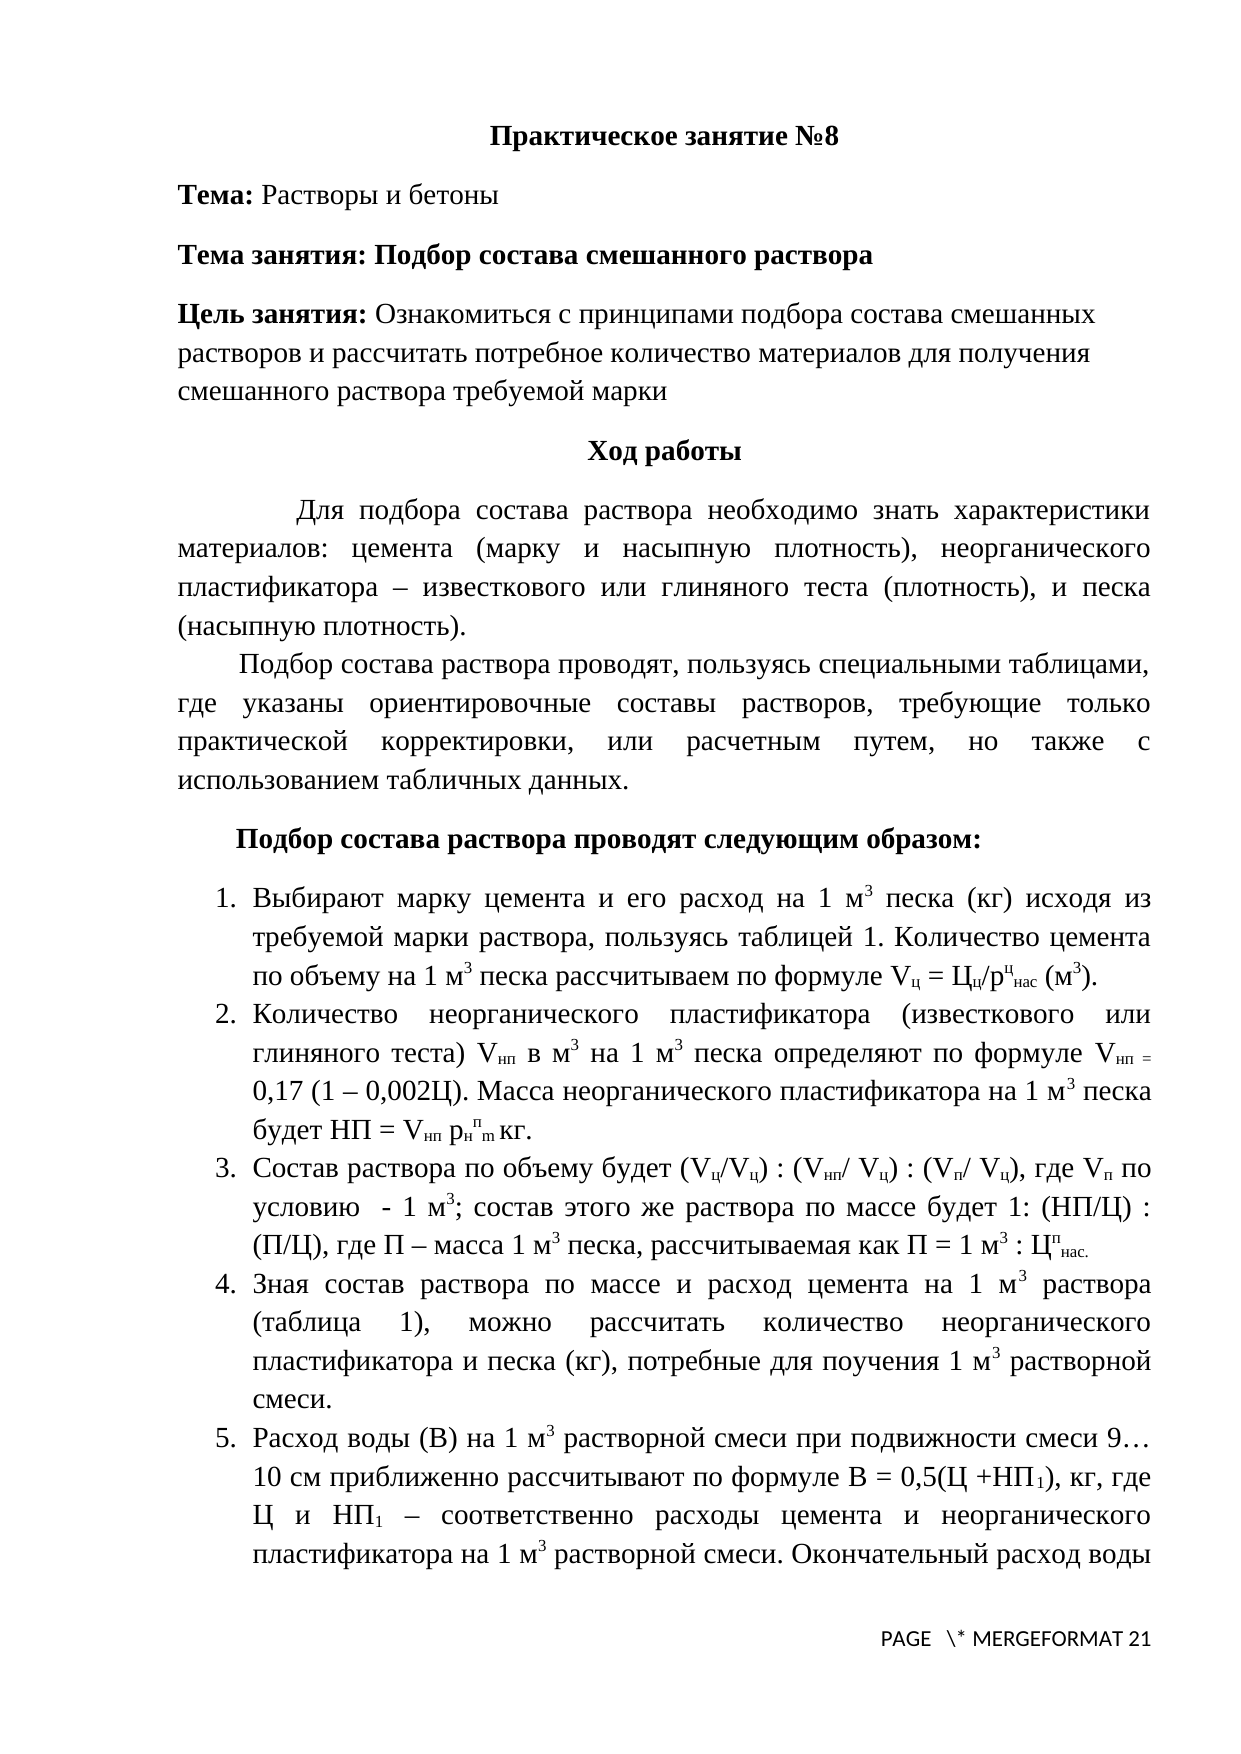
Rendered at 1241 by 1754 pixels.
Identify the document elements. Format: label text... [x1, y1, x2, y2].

text Практическое занятие №8 [177, 118, 1152, 152]
text Тема: Растворы и бетоны [177, 177, 1152, 211]
text Ход работы [177, 433, 1152, 466]
text Подбор состава раствора проводят, пользуясь специальными таблицами, где указаны ориентировочные составы растворов, требующие только практической корректировки, или расчетным путем, но также с использованием табличных данных. [177, 646, 1152, 795]
list Выбирают марку цемента и его расход на 1 м3 песка (кг) исходя из требуемой марки раствора, пользуясь таблицей 1. Количество цемента по объему на 1 м3 песка рассчитываем по формуле Vц = Цц/рцнас (м3). [215, 881, 1152, 991]
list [215, 1420, 1152, 1569]
text Для подбора состава раствора необходимо знать характеристики материалов: цемента (марку и насыпную плотность), неорганического пластификатора – известкового или глиняного теста (плотность), и песка (насыпную плотность). [177, 492, 1152, 641]
list Количество неорганического пластификатора (известкового или глиняного теста) Vнп в м3 на 1 м3 песка определяют по формуле Vнп = 0,17 (1 – 0,002Ц). Масса неорганического пластификатора на 1 м3 песка будет НП = Vнп рнпm кг. [215, 996, 1152, 1145]
list Состав раствора по объему будет (Vц/Vц) : (Vнп/ Vц) : (Vп/ Vц), где Vп по условию - 1 м3; состав этого же раствора по массе будет 1: (НП/Ц) : (П/Ц), где П – масса 1 м3 песка, рассчитываемая как П = 1 м3 : Цпнас. [215, 1150, 1152, 1261]
text Цель занятия: Ознакомиться с принципами подбора состава смешанных растворов и рассчитать потребное количество материалов для получения смешанного раствора требуемой марки [177, 296, 1152, 407]
text Тема занятия: Подбор состава смешанного раствора [177, 237, 1152, 270]
text Подбор состава раствора проводят следующим образом: [177, 821, 1152, 855]
list Зная состав раствора по массе и расход цемента на 1 м3 раствора (таблица 1), можно рассчитать количество неорганического пластификатора и песка (кг), потребные для поучения 1 м3 растворной смеси. [215, 1266, 1152, 1415]
